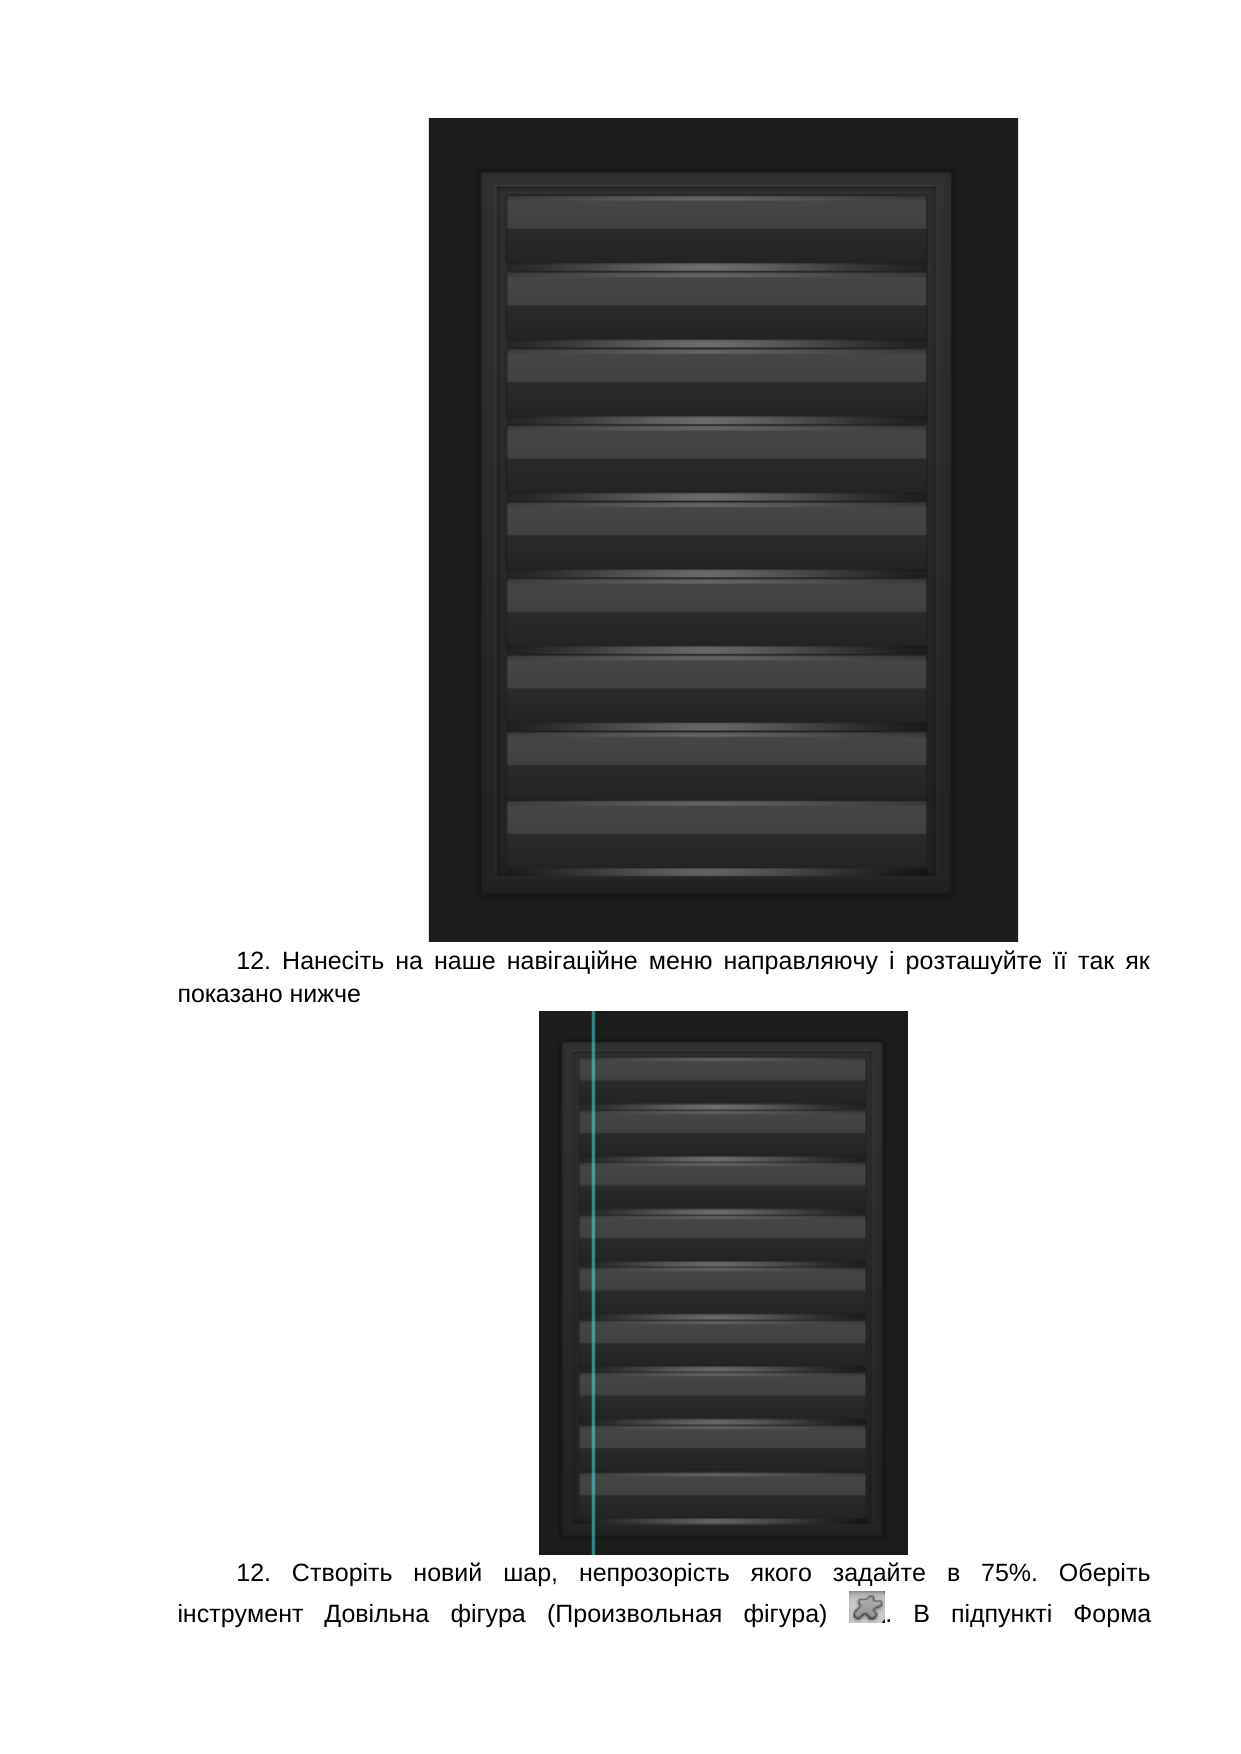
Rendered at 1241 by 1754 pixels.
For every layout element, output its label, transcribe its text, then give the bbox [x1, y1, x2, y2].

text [177, 1558, 1152, 1628]
text 12. Нанесіть на наше навігаційне меню направляючу і розташуйте її так як показано нижче [177, 946, 1152, 1008]
